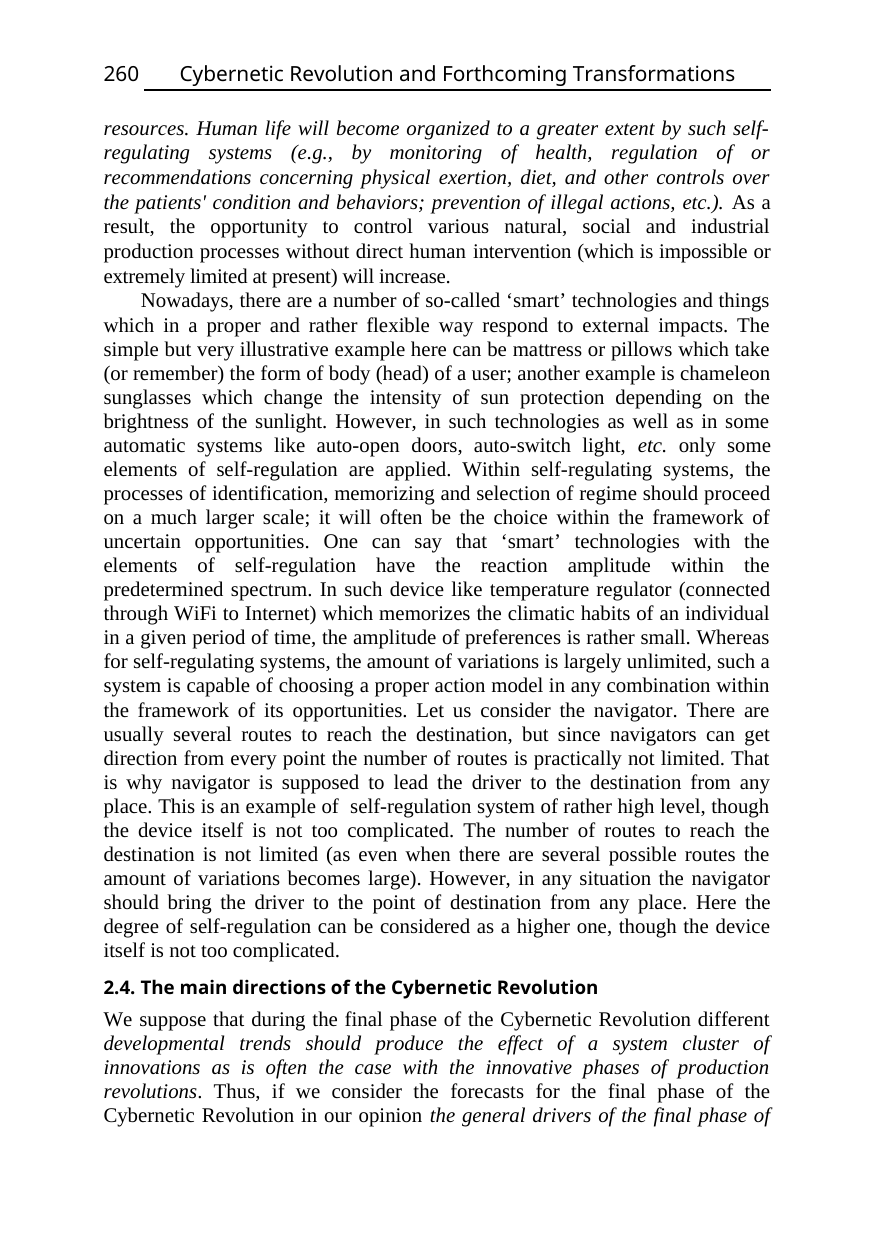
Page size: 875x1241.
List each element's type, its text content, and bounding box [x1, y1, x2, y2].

text 2.4. The main directions of the Cybernetic Revolution [103, 975, 771, 1000]
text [103, 116, 771, 288]
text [103, 1006, 771, 1127]
text Nowadays, there are a number of so-called ‘smart’ technologies and things which in a proper and rather flexible way respond to external impacts. The simple but very illustrative example here can be mattress or pillows which take (or remember) the form of body (head) of a user; another example is chameleon sunglasses which change the intensity of sun protection depending on the brightness of the sunlight. However, in such technologies as well as in some automatic systems like auto-open doors, auto-switch light, etc. only some elements of self-regulation are applied. Within self-regulating systems, the processes of identification, memorizing and selection of regime should proceed on a much larger scale; it will often be the choice within the framework of uncertain opportunities. One can say that ‘smart’ technologies with the elements of self-regulation have the reaction amplitude within the predetermined spectrum. In such device like temperature regulator (connected through WiFi to Internet) which memorizes the climatic habits of an individual in a given period of time, the amplitude of preferences is rather small. Whereas for self-regulating systems, the amount of variations is largely unlimited, such a system is capable of choosing a proper action model in any combination within the framework of its opportunities. Let us consider the navigator. There are usually several routes to reach the destination, but since navigators can get direction from every point the number of routes is practically not limited. That is why navigator is supposed to lead the driver to the destination from any place. This is an example of self-regulation system of rather high level, though the device itself is not too complicated. The number of routes to reach the destination is not limited (as even when there are several possible routes the amount of variations becomes large). However, in any situation the navigator should bring the driver to the point of destination from any place. Here the degree of self-regulation can be considered as a higher one, though the device itself is not too complicated. [103, 288, 771, 962]
